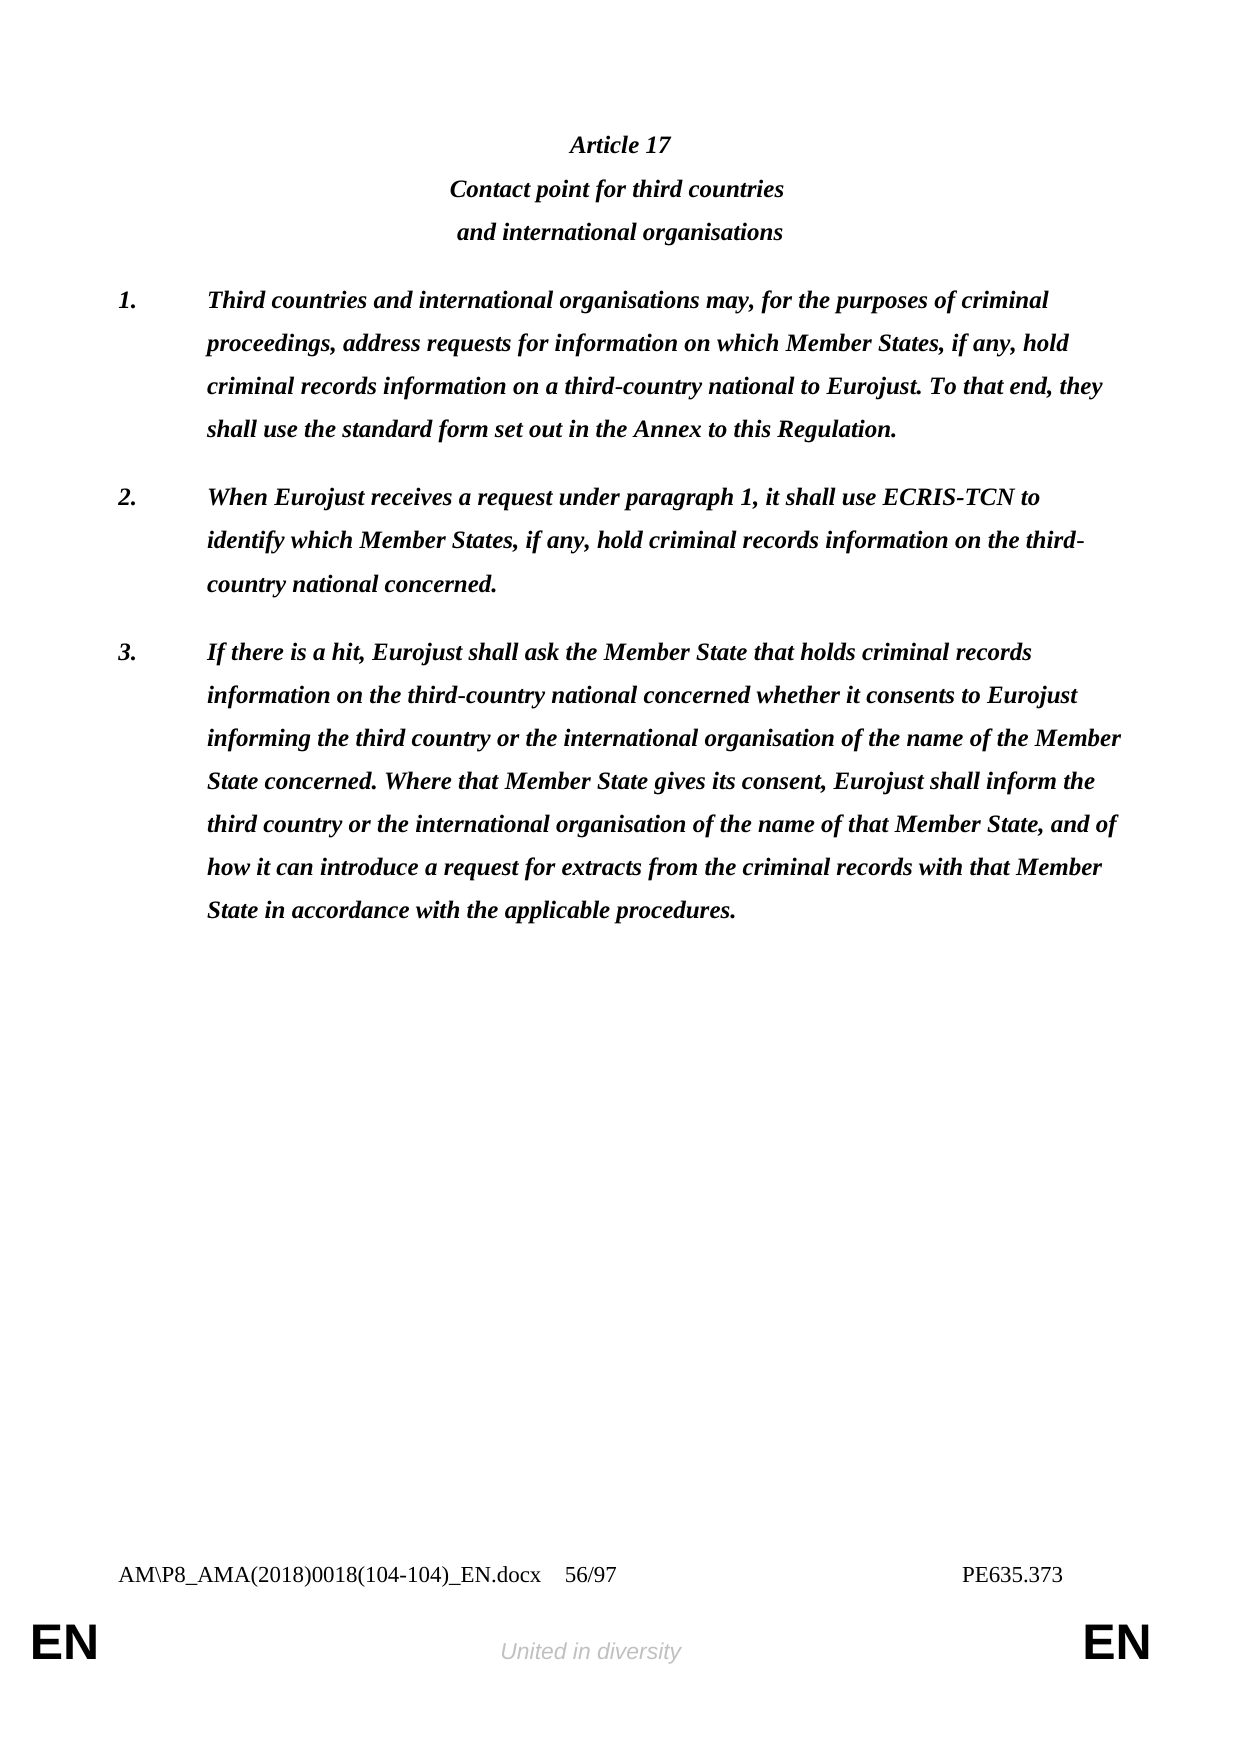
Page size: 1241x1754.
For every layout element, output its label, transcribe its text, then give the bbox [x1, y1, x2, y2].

text Article 17 Contact point for third countries and international organisations [118, 131, 1122, 246]
text 1. Third countries and international organisations may, for the purposes of criminal proceedings, address requests for information on which Member States, if any, hold criminal records information on a third-country national to Eurojust. To that end, they shall use the standard form set out in the Annex to this Regulation. [118, 285, 1122, 443]
text 2. When Eurojust receives a request under paragraph 1, it shall use ECRIS-TCN to identify which Member States, if any, hold criminal records information on the third-country national concerned. [118, 482, 1122, 597]
text 3. If there is a hit, Eurojust shall ask the Member State that holds criminal records information on the third-country national concerned whether it consents to Eurojust informing the third country or the international organisation of the name of the Member State concerned. Where that Member State gives its consent, Eurojust shall inform the third country or the international organisation of the name of that Member State, and of how it can introduce a request for extracts from the criminal records with that Member State in accordance with the applicable procedures. [118, 637, 1122, 924]
